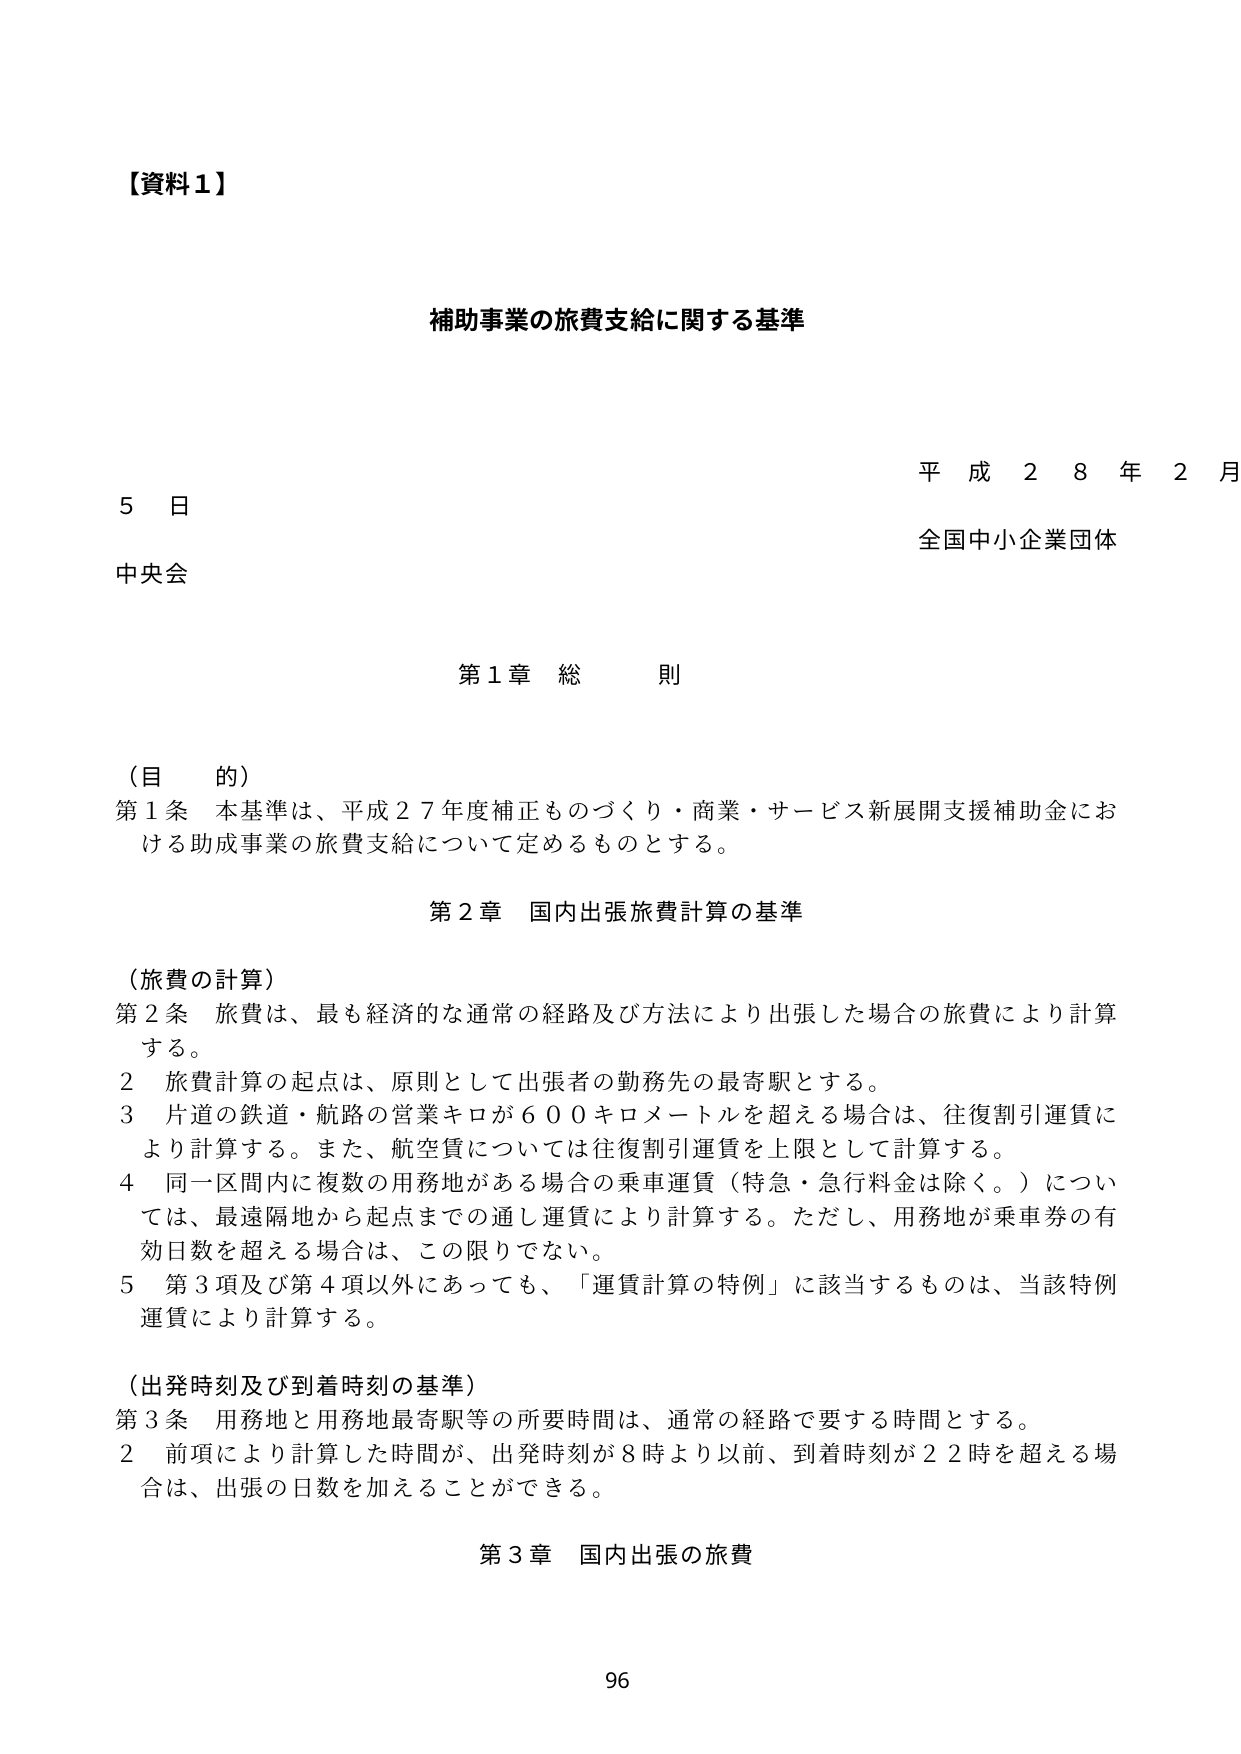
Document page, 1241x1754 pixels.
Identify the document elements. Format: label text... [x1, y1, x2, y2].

text 第３条 用務地と用務地最寄駅等の所要時間は、通常の経路で要する時間とする。 [115, 1402, 1119, 1436]
text 第３章 国内出張の旅費 [115, 1537, 1119, 1571]
text （旅費の計算） [115, 962, 1119, 995]
text 第１条 本基準は、平成２７年度補正ものづくり・商業・サービス新展開支援補助金における助成事業の旅費支給について定めるものとする。 [115, 792, 1119, 860]
text 第２章 国内出張旅費計算の基準 [115, 894, 1119, 928]
text ２ 旅費計算の起点は、原則として出張者の勤務先の最寄駅とする。 [115, 1063, 1119, 1097]
text ４ 同一区間内に複数の用務地がある場合の乗車運賃（特急・急行料金は除く｡）については、最遠隔地から起点までの通し運賃により計算する。ただし、用務地が乗車券の有効日数を超える場合は、この限りでない。 [115, 1165, 1119, 1266]
text ３ 片道の鉄道・航路の営業キロが６００キロメートルを超える場合は、往復割引運賃により計算する。また、航空賃については往復割引運賃を上限として計算する。 [115, 1097, 1119, 1165]
text 【資料１】 [115, 149, 1119, 217]
text （目 的） [115, 758, 1027, 792]
text ５ 第３項及び第４項以外にあっても、「運賃計算の特例」に該当するものは、当該特例運賃により計算する。 [115, 1266, 1119, 1334]
text 平成２８年２月５日 [115, 454, 1118, 521]
text 補助事業の旅費支給に関する基準 [115, 284, 1119, 352]
text ２ 前項により計算した時間が、出発時刻が８時より以前、到着時刻が２２時を超える場合は、出張の日数を加えることができる。 [115, 1436, 1119, 1503]
text （出発時刻及び到着時刻の基準） [115, 1368, 1119, 1402]
text 第１章 総 則 [115, 657, 1027, 691]
text 第２条 旅費は、最も経済的な通常の経路及び方法により出張した場合の旅費により計算する。 [115, 995, 1119, 1063]
text 全国中小企業団体中央会 [115, 521, 1119, 589]
